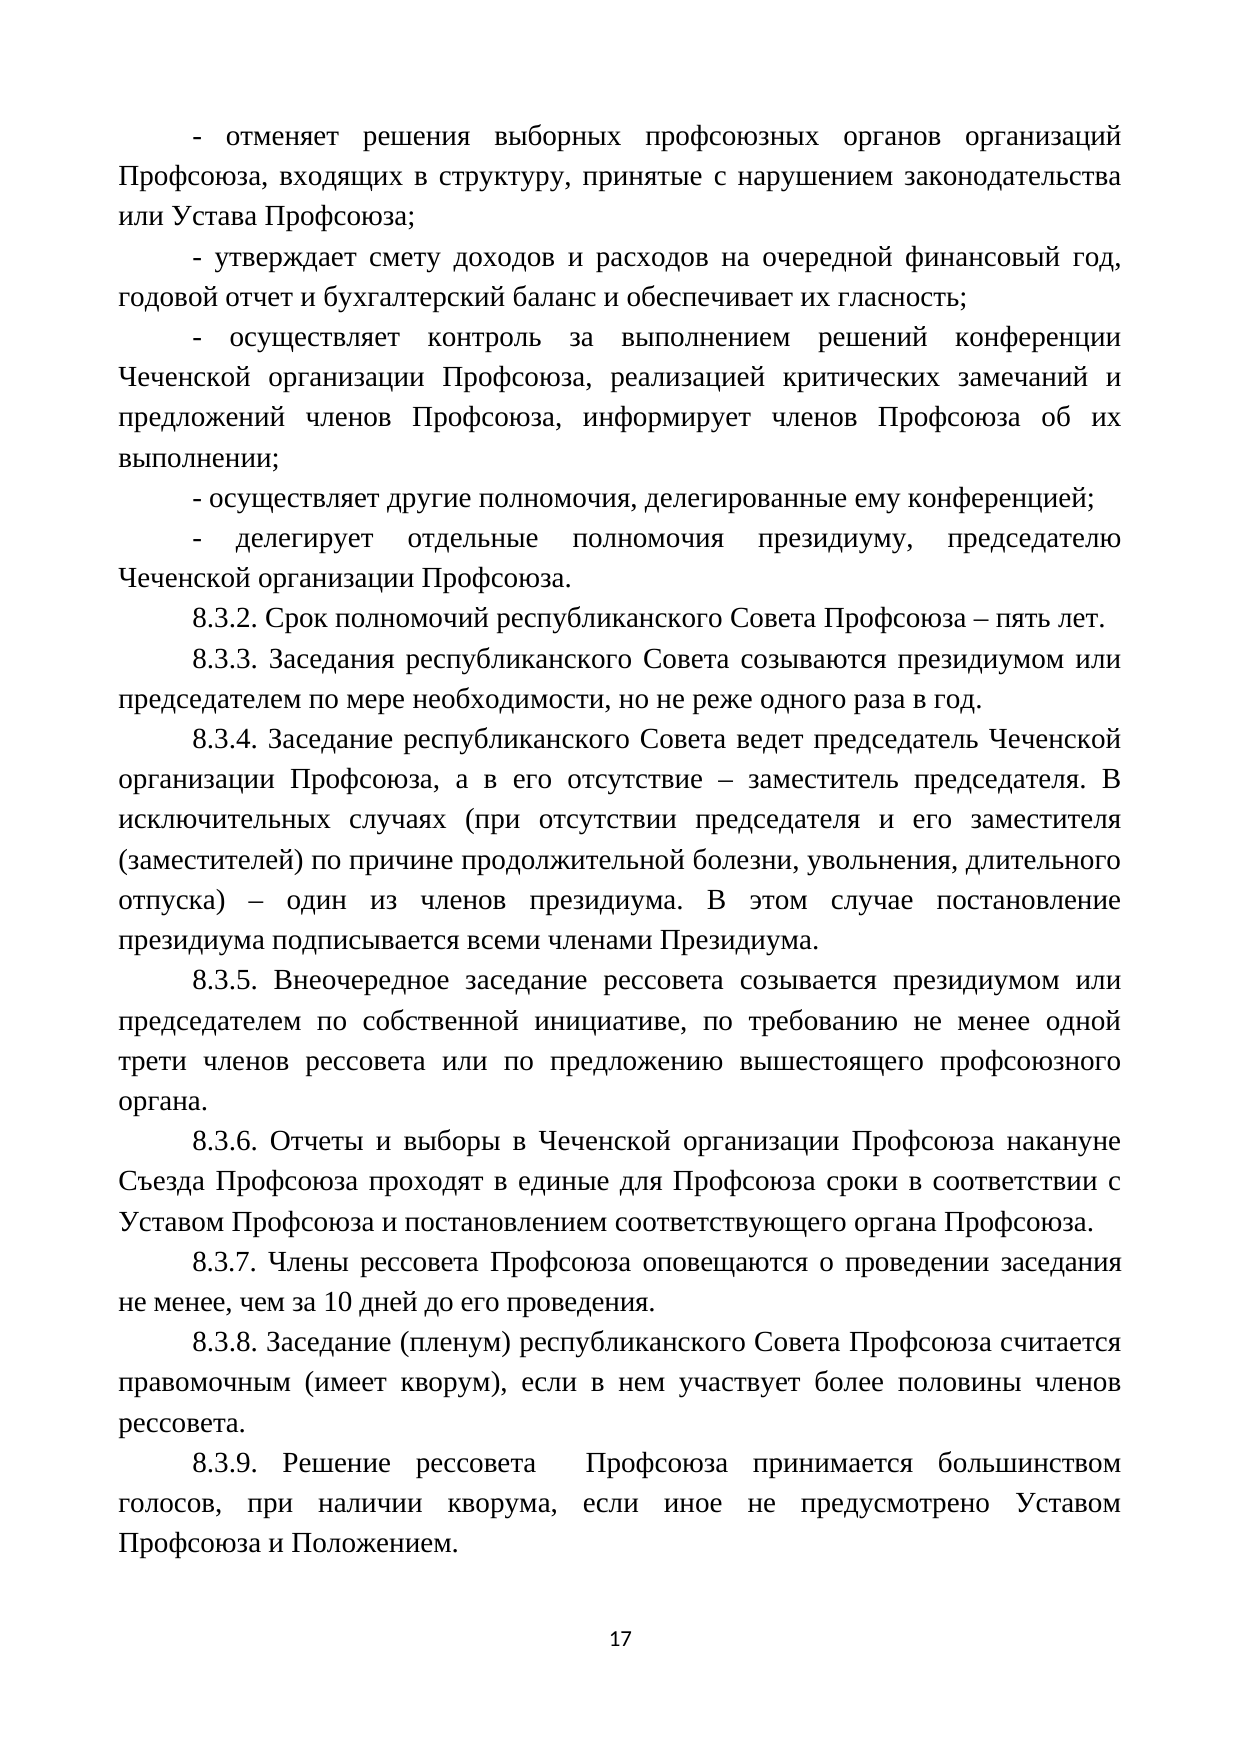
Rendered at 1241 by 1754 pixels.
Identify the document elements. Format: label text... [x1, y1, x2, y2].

text - осуществляет другие полномочия, делегированные ему конференцией; [118, 480, 1122, 513]
text - осуществляет контроль за выполнением решений конференции Чеченской организации Профсоюза, реализацией критических замечаний и предложений членов Профсоюза, информирует членов Профсоюза об их выполнении; [118, 319, 1122, 473]
text - делегирует отдельные полномочия президиуму, председателю Чеченской организации Профсоюза. [118, 520, 1122, 594]
text - утверждает смету доходов и расходов на очередной финансовый год, годовой отчет и бухгалтерский баланс и обеспечивает их гласность; [118, 239, 1122, 312]
text 8.3.8. Заседание (пленум) республиканского Совета Профсоюза считается правомочным (имеет кворум), если в нем участвует более половины членов рессовета. [118, 1324, 1122, 1438]
text 8.3.3. Заседания республиканского Совета созываются президиумом или председателем по мере необходимости, но не реже одного раза в год. [118, 641, 1122, 714]
text - отменяет решения выборных профсоюзных органов организаций Профсоюза, входящих в структуру, принятые с нарушением законодательства или Устава Профсоюза; [118, 118, 1122, 232]
text 8.3.4. Заседание республиканского Совета ведет председатель Чеченской организации Профсоюза, а в его отсутствие – заместитель председателя. В исключительных случаях (при отсутствии председателя и его заместителя (заместителей) по причине продолжительной болезни, увольнения, длительного отпуска) – один из членов президиума. В этом случае постановление президиума подписывается всеми членами Президиума. [118, 721, 1122, 956]
text 8.3.7. Члены рессовета Профсоюза оповещаются о проведении заседания не менее, чем за 10 дней до его проведения. [118, 1244, 1122, 1318]
text 8.3.5. Внеочередное заседание рессовета созывается президиумом или председателем по собственной инициативе, по требованию не менее одной трети членов рессовета или по предложению вышестоящего профсоюзного органа. [118, 962, 1122, 1117]
text 8.3.6. Отчеты и выборы в Чеченской организации Профсоюза накануне Съезда Профсоюза проходят в единые для Профсоюза сроки в соответствии с Уставом Профсоюза и постановлением соответствующего органа Профсоюза. [118, 1123, 1122, 1237]
text 8.3.9. Решение рессовета Профсоюза принимается большинством голосов, при наличии кворума, если иное не предусмотрено Уставом Профсоюза и Положением. [118, 1445, 1122, 1559]
text 8.3.2. Срок полномочий республиканского Совета Профсоюза – пять лет. [118, 601, 1122, 634]
